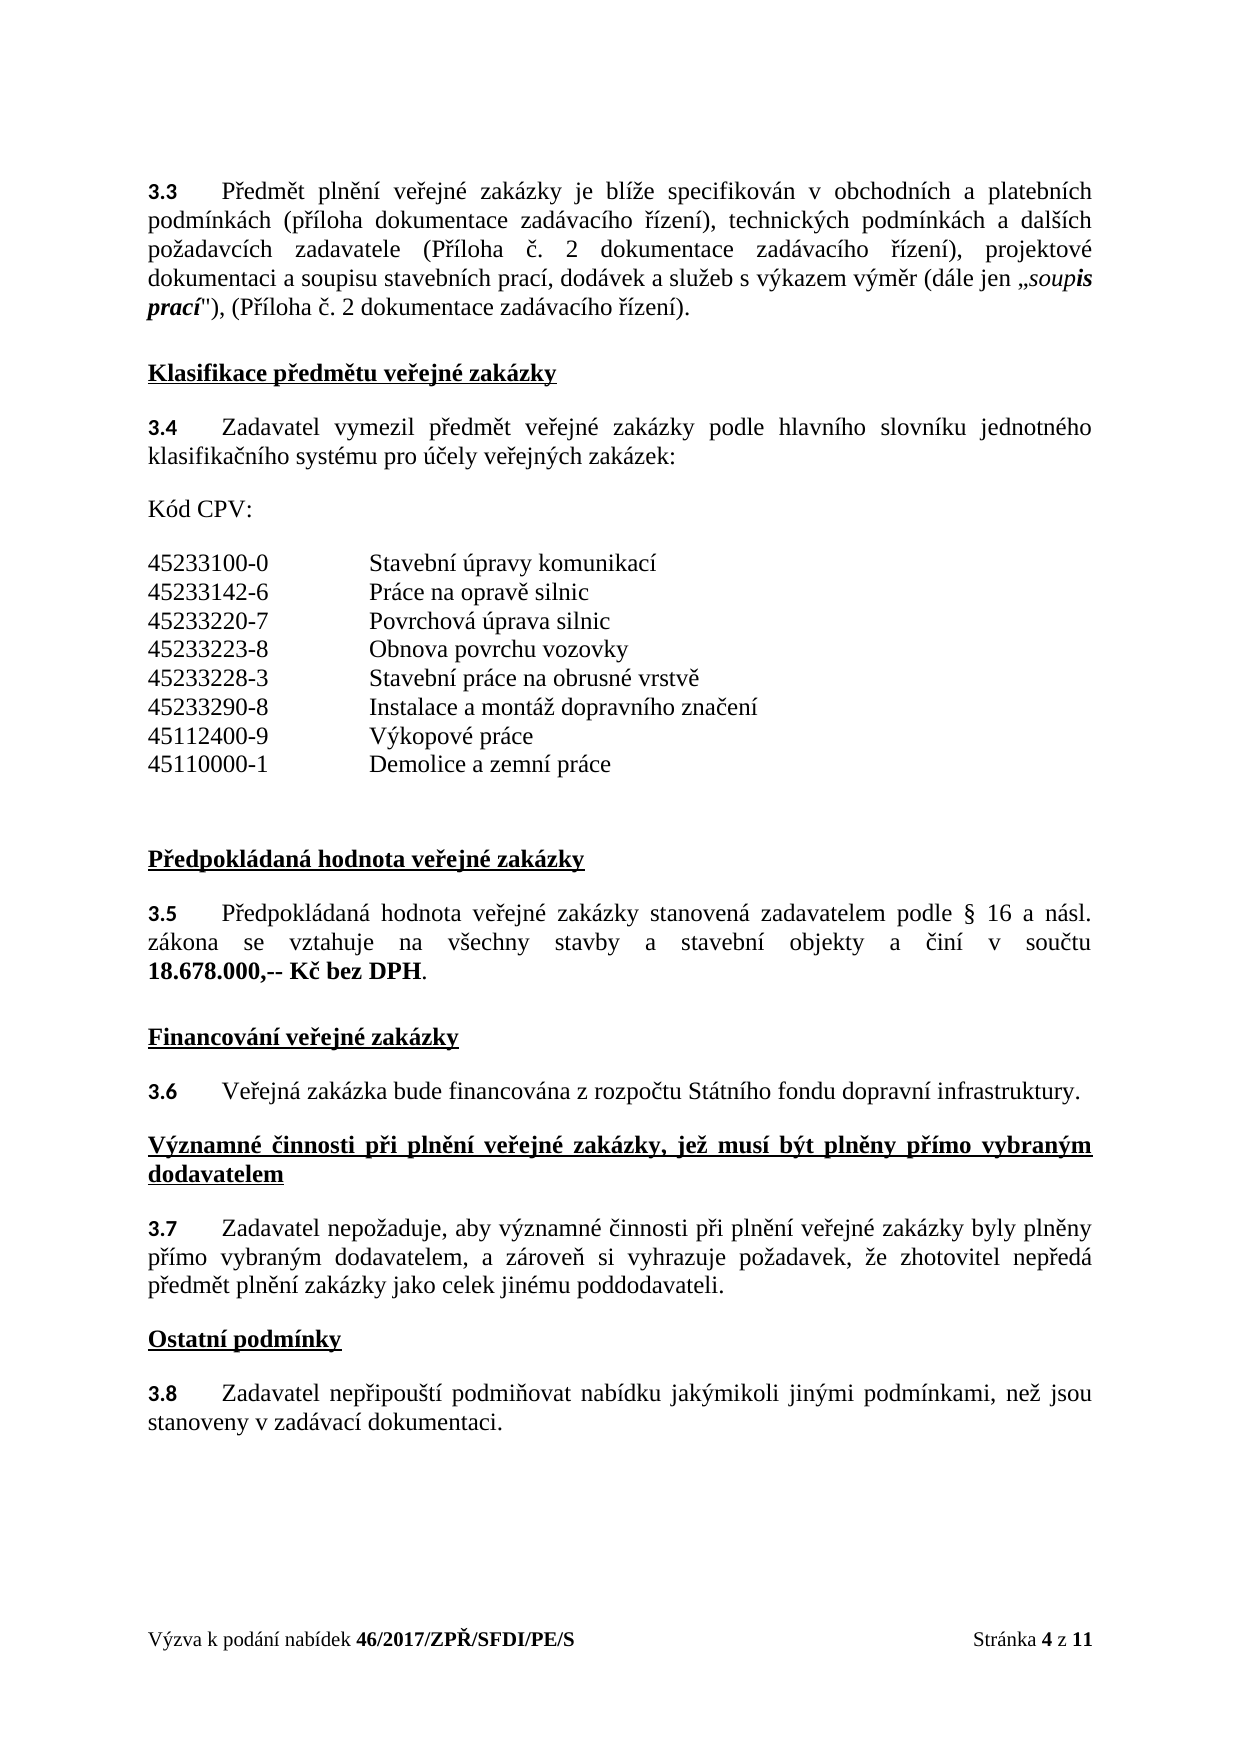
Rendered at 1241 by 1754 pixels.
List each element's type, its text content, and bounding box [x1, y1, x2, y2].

text Zadavatel nepřipouští podmiňovat nabídku jakýmikoli jinými podmínkami, než jsou stanoveny v zadávací dokumentaci. [148, 1378, 1093, 1436]
text 45233290-8 Instalace a montáž dopravního značení [148, 692, 1093, 721]
list Významné činnosti při plnění veřejné zakázky, jež musí být plněny přímo vybraným dodavatelem [148, 1130, 1093, 1155]
text 45110000-1 Demolice a zemní práce [148, 749, 1093, 778]
text 45233100-0 Stavební úpravy komunikací [148, 548, 1093, 577]
text 45233228-3 Stavební práce na obrusné vrstvě [148, 663, 1093, 692]
list Předmět plnění veřejné zakázky je blíže specifikován v obchodních a platebních podmínkách (příloha dokumentace zadávacího řízení), technických podmínkách a dalších požadavcích zadavatele (Příloha č. 2 dokumentace zadávacího řízení), projektové dokumentaci a soupisu stavebních prací, dodávek a služeb s výkazem výměr (dále jen „soupis prací"), (Příloha č. 2 dokumentace zadávacího řízení). [148, 176, 1093, 320]
text 45233142-6 Práce na opravě silnic [148, 577, 1093, 606]
text Zadavatel nepožaduje, aby významné činnosti při plnění veřejné zakázky byly plněny přímo vybraným dodavatelem, a zároveň si vyhrazuje požadavek, že zhotovitel nepředá předmět plnění zakázky jako celek jinému poddodavateli. [148, 1213, 1093, 1299]
text 45233223-8 Obnova povrchu vozovky [148, 634, 1093, 663]
text Zadavatel vymezil předmět veřejné zakázky podle hlavního slovníku jednotného klasifikačního systému pro účely veřejných zakázek: [148, 412, 1093, 469]
text Veřejná zakázka bude financována z rozpočtu Státního fondu dopravní infrastruktury. [148, 1076, 1093, 1105]
list Významné činnosti při plnění veřejné zakázky, jež musí být plněny přímo vybraným dodavatelem [148, 1157, 1093, 1188]
text Předpokládaná hodnota veřejné zakázky [148, 844, 1093, 873]
text Klasifikace předmětu veřejné zakázky [148, 358, 1093, 387]
text Předpokládaná hodnota veřejné zakázky stanovená zadavatelem podle § 16 a násl. zákona se vztahuje na všechny stavby a stavební objekty a činí v součtu 18.678.000,-- Kč bez DPH. [148, 898, 1093, 985]
text Kód CPV: [148, 494, 1093, 523]
list Ostatní podmínky [148, 1324, 1093, 1353]
text Financování veřejné zakázky [148, 1022, 1093, 1051]
text 45112400-9 Výkopové práce [148, 721, 1093, 749]
text 45233220-7 Povrchová úprava silnic [148, 606, 1093, 634]
